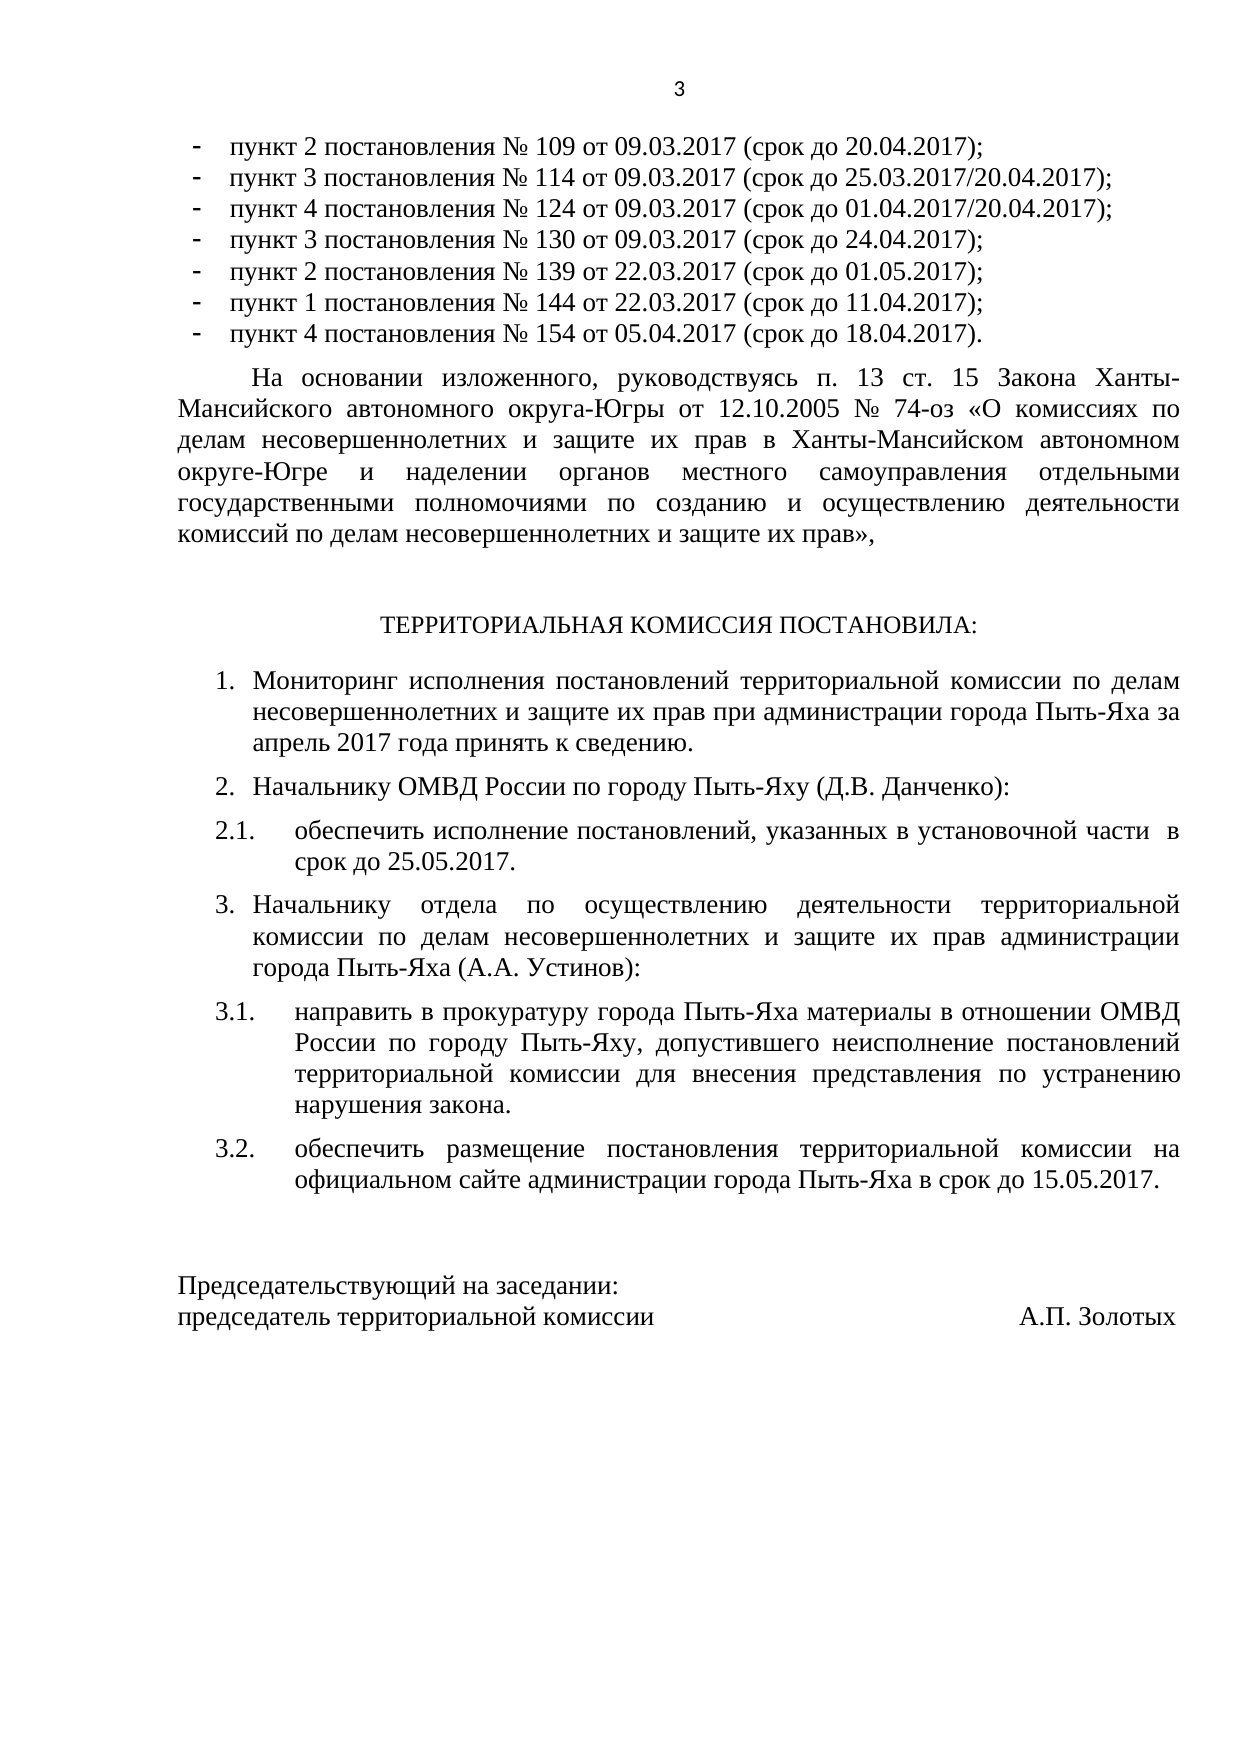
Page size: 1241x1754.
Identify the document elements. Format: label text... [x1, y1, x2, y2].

text Председательствующий на заседании: [177, 1269, 1181, 1300]
list пункт 3 постановления № 130 от 09.03.2017 (срок до 24.04.2017); [192, 224, 1181, 255]
list пункт 4 постановления № 154 от 05.04.2017 (срок до 18.04.2017). [192, 317, 1181, 349]
list пункт 3 постановления № 114 от 09.03.2017 (срок до 25.03.2017/20.04.2017); [192, 161, 1181, 192]
text На основании изложенного, руководствуясь п. 13 ст. 15 Закона Ханты-Мансийского автономного округа-Югры от 12.10.2005 № 74-оз «О комиссиях по делам несовершеннолетних и защите их прав в Ханты-Мансийском автономном округе-Югре и наделении органов местного самоуправления отдельными государственными полномочиями по созданию и осуществлению деятельности комиссий по делам несовершеннолетних и защите их прав», [177, 361, 1181, 548]
list обеспечить размещение постановления территориальной комиссии на официальном сайте администрации города Пыть-Яха в срок до 15.05.2017. [215, 1132, 1181, 1194]
list пункт 4 постановления № 124 от 09.03.2017 (срок до 01.04.2017/20.04.2017); [192, 192, 1181, 224]
list обеспечить исполнение постановлений, указанных в установочной части в срок до 25.05.2017. [215, 814, 1181, 876]
text ТЕРРИТОРИАЛЬНАЯ КОМИССИЯ ПОСТАНОВИЛА: [177, 611, 1181, 639]
list направить в прокуратуру города Пыть-Яха материалы в отношении ОМВД России по городу Пыть-Яху, допустившего неисполнение постановлений территориальной комиссии для внесения представления по устранению нарушения закона. [215, 994, 1181, 1119]
list Начальнику ОМВД России по городу Пыть-Яху (Д.В. Данченко): [215, 770, 1181, 801]
list пункт 1 постановления № 144 от 22.03.2017 (срок до 11.04.2017); [192, 286, 1181, 317]
text председатель территориальной комиссии А.П. Золотых [177, 1300, 1181, 1331]
list пункт 2 постановления № 139 от 22.03.2017 (срок до 01.05.2017); [192, 255, 1181, 286]
list Мониторинг исполнения постановлений территориальной комиссии по делам несовершеннолетних и защите их прав при администрации города Пыть-Яха за апрель 2017 года принять к сведению. [215, 664, 1181, 758]
list Начальнику отдела по осуществлению деятельности территориальной комиссии по делам несовершеннолетних и защите их прав администрации города Пыть-Яха (А.А. Устинов): [215, 889, 1181, 982]
list пункт 2 постановления № 109 от 09.03.2017 (срок до 20.04.2017); [192, 130, 1181, 161]
